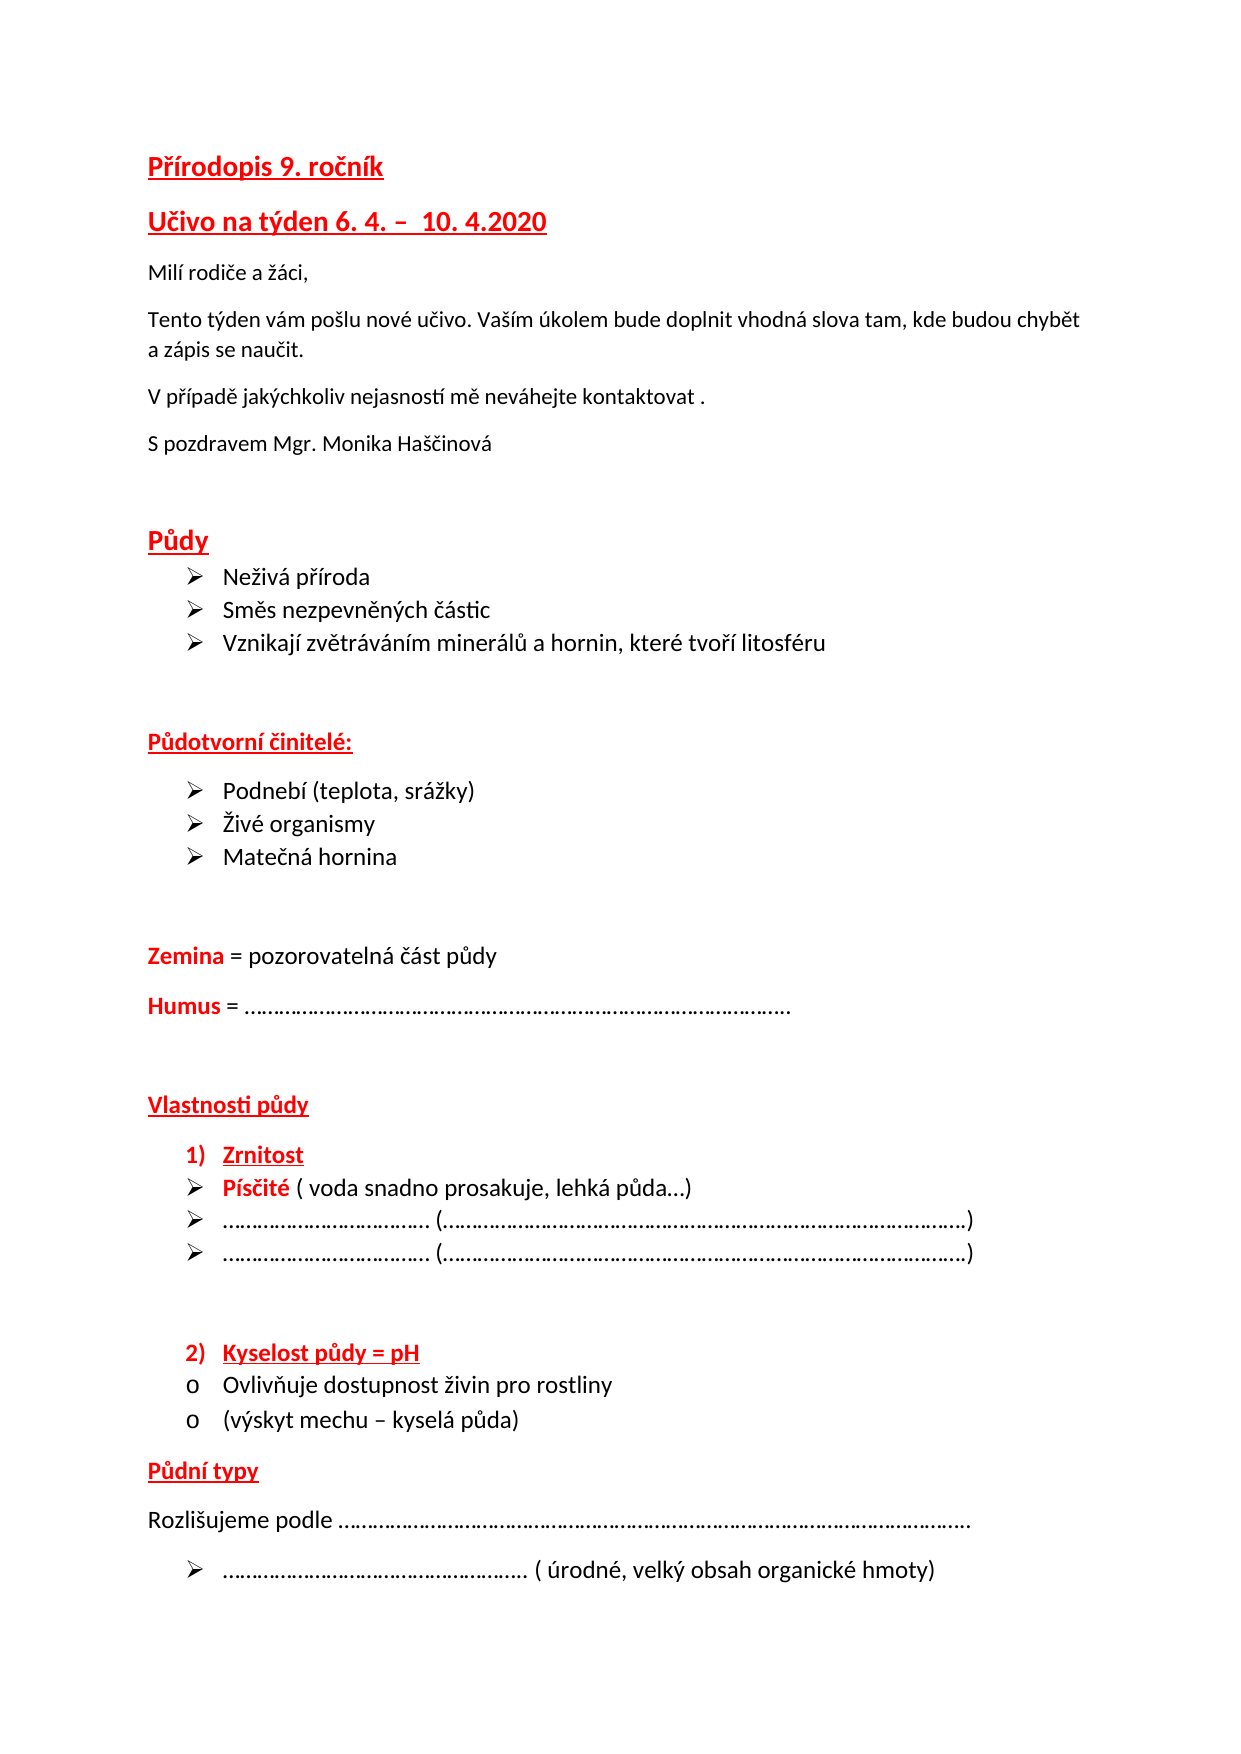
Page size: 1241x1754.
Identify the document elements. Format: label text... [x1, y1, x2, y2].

text Půdní typy [148, 1455, 1093, 1485]
text Zemina = pozorovatelná část půdy [148, 940, 1093, 971]
list Matečná hornina [185, 841, 1093, 872]
list Směs nezpevněných částic [185, 594, 1093, 624]
list Vznikají zvětráváním minerálů a hornin, které tvoří litosféru [185, 627, 1093, 657]
list Písčité ( voda snadno prosakuje, lehká půda…) [185, 1172, 1093, 1202]
list (výskyt mechu – kyselá půda) [185, 1404, 1093, 1436]
list Neživá příroda [185, 561, 1093, 591]
text Milí rodiče a žáci, [148, 258, 1093, 286]
list Ovlivňuje dostupnost živin pro rostliny [185, 1369, 1093, 1401]
text Vlastnosti půdy [148, 1089, 1093, 1120]
list Kyselost půdy = pH [185, 1337, 1093, 1367]
text S pozdravem Mgr. Monika Haščinová [148, 429, 1093, 457]
list Podnebí (teplota, srážky) [185, 775, 1093, 806]
text V případě jakýchkoliv nejasností mě neváhejte kontaktovat . [148, 382, 1093, 410]
text Tento týden vám pošlu nové učivo. Vaším úkolem bude doplnit vhodná slova tam, kde budou chybět a zápis se naučit. [148, 305, 1093, 363]
list Zrnitost [185, 1139, 1093, 1169]
text Přírodopis 9. ročník [148, 148, 1093, 183]
list Půdy [148, 522, 1093, 558]
list ……………………………… (……………………………………………………………………………….) [185, 1237, 1093, 1268]
text Půdotvorní činitelé: [148, 726, 1093, 756]
text Humus = ………………………………………………………………………………….. [148, 990, 1093, 1021]
list …………………………………………….. ( úrodné, velký obsah organické hmoty) [185, 1554, 1093, 1584]
list Živé organismy [185, 808, 1093, 839]
text Rozlišujeme podle ……………………………………………………………………………………………….. [148, 1504, 1093, 1535]
list ……………………………… (……………………………………………………………………………….) [185, 1204, 1093, 1235]
text Učivo na týden 6. 4. – 10. 4.2020 [148, 203, 1093, 238]
